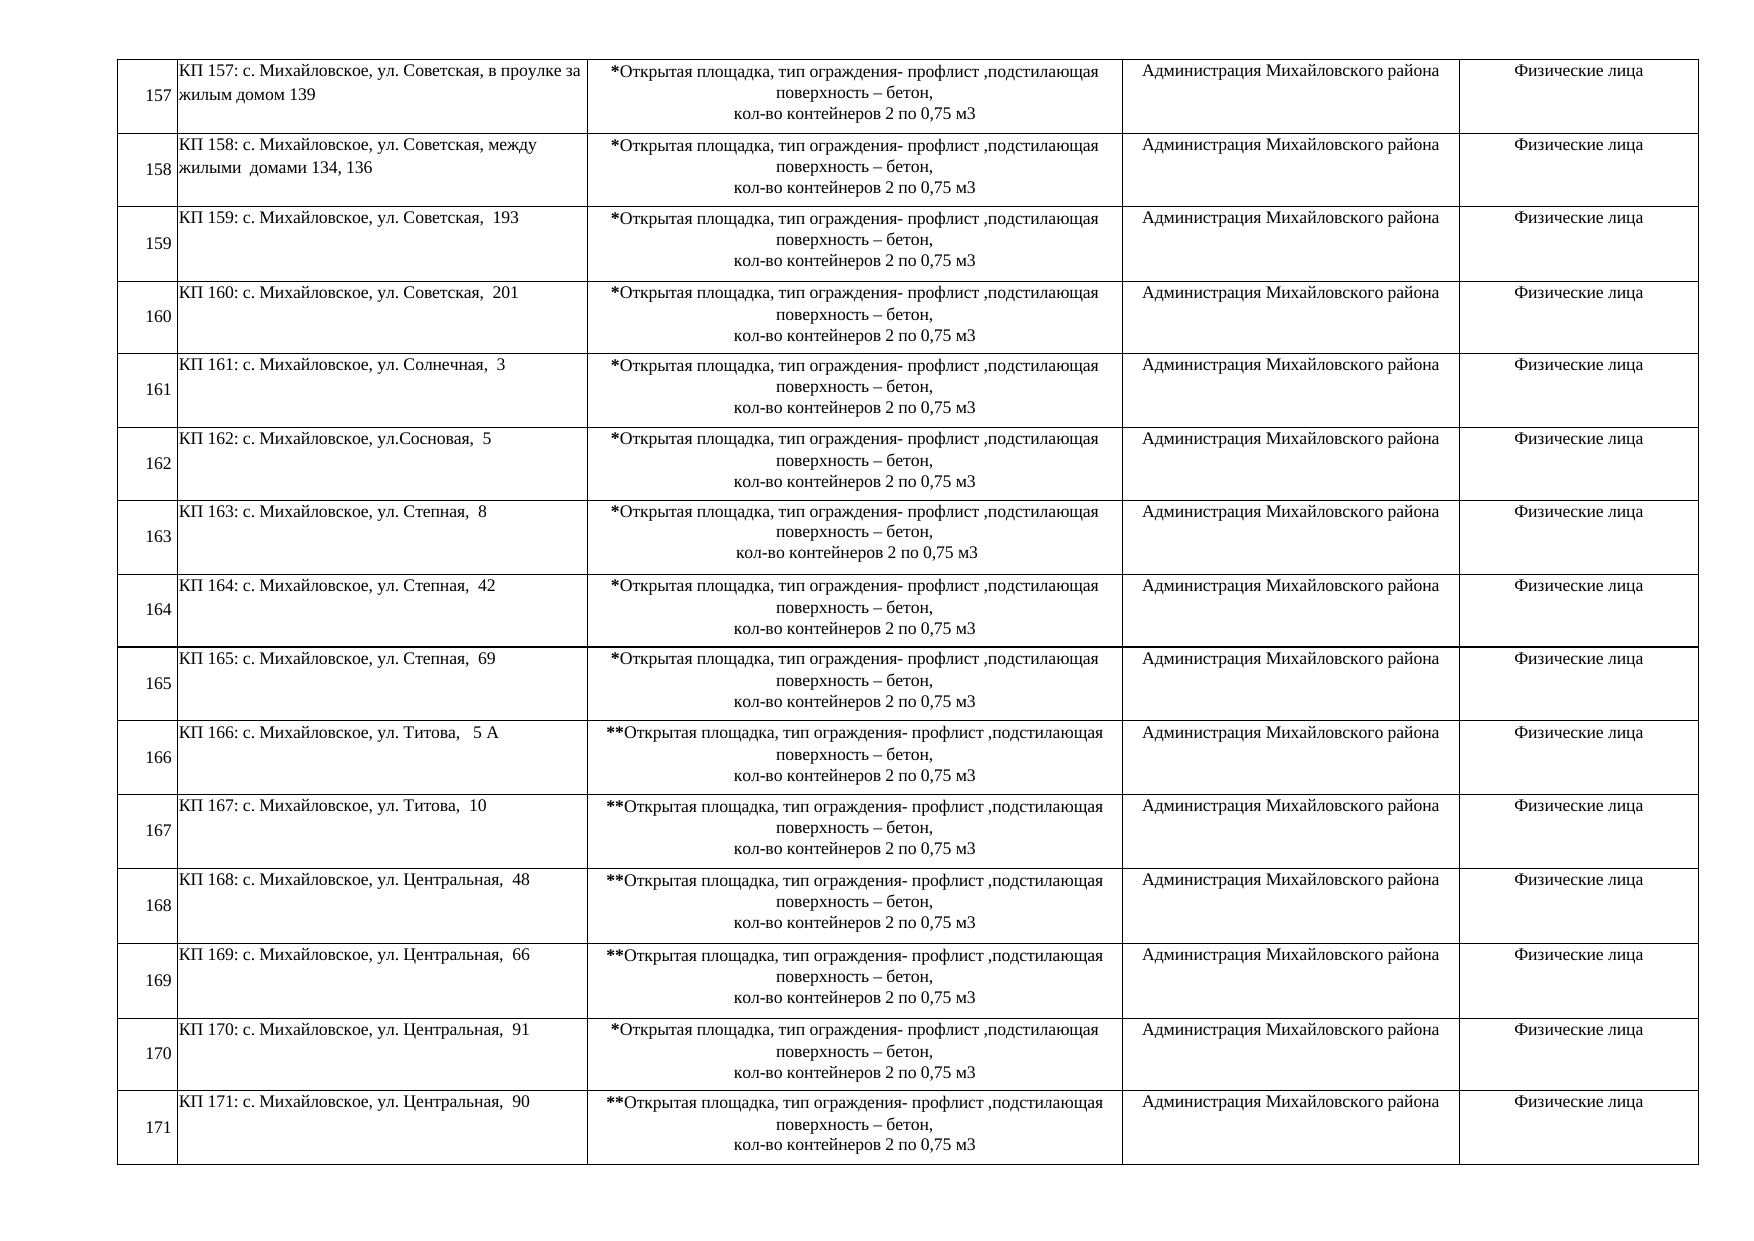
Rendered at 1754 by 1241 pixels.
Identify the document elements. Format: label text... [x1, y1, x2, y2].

table_cell 163 [118, 501, 177, 573]
table_cell Администрация Михайловского района [1123, 721, 1459, 794]
table_cell Физические лица [1460, 354, 1698, 427]
table_cell 165 [118, 648, 177, 720]
table_cell КП 157: с. Михайловское, ул. Советская, в проулке за жилым домом 139 [178, 60, 587, 133]
table_cell *Открытая площадка, тип ограждения- профлист ,подстилающая поверхность – бетон, кол-во контейнеров 2 по 0,75 м3 [588, 207, 1122, 281]
table_cell 166 [118, 721, 177, 794]
table_cell *Открытая площадка, тип ограждения- профлист ,подстилающая поверхность – бетон, кол-во контейнеров 2 по 0,75 м3 [588, 354, 1122, 427]
table_cell Администрация Михайловского района [1123, 1019, 1459, 1090]
table_cell КП 162: с. Михайловское, ул.Сосновая, 5 [178, 428, 587, 500]
table_cell Физические лица [1460, 721, 1698, 794]
table_cell 160 [118, 282, 177, 353]
table_cell 170 [118, 1019, 177, 1090]
table_cell Администрация Михайловского района [1123, 354, 1459, 427]
table_cell 171 [118, 1091, 177, 1164]
table_cell Физические лица [1460, 207, 1698, 281]
table_cell КП 164: с. Михайловское, ул. Степная, 42 [178, 575, 587, 646]
table_cell 168 [118, 869, 177, 943]
table_cell КП 159: с. Михайловское, ул. Советская, 193 [178, 207, 587, 281]
table_cell Администрация Михайловского района [1123, 282, 1459, 353]
table_cell Физические лица [1460, 944, 1698, 1018]
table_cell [588, 1091, 1122, 1164]
table_cell Администрация Михайловского района [1123, 648, 1459, 720]
table_cell 159 [118, 207, 177, 281]
table_cell 167 [118, 795, 177, 868]
table_cell *Открытая площадка, тип ограждения- профлист ,подстилающая поверхность – бетон, кол-во контейнеров 2 по 0,75 м3 [588, 428, 1122, 500]
table_cell КП 161: с. Михайловское, ул. Солнечная, 3 [178, 354, 587, 427]
table_cell Физические лица [1460, 575, 1698, 646]
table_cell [1123, 1091, 1459, 1164]
table_cell *Открытая площадка, тип ограждения- профлист ,подстилающая поверхность – бетон, кол-во контейнеров 2 по 0,75 м3 [588, 648, 1122, 720]
table_cell КП 167: с. Михайловское, ул. Титова, 10 [178, 795, 587, 868]
table_cell **Открытая площадка, тип ограждения- профлист ,подстилающая поверхность – бетон, кол-во контейнеров 2 по 0,75 м3 [588, 944, 1122, 1018]
table_cell Физические лица [1460, 134, 1698, 206]
table_cell Физические лица [1460, 795, 1698, 868]
table_cell 158 [118, 134, 177, 206]
table_cell Физические лица [1460, 428, 1698, 500]
table_cell 162 [118, 428, 177, 500]
table_cell КП 168: с. Михайловское, ул. Центральная, 48 [178, 869, 587, 943]
table_cell *Открытая площадка, тип ограждения- профлист ,подстилающая поверхность – бетон, кол-во контейнеров 2 по 0,75 м3 [588, 60, 1122, 133]
table_cell Администрация Михайловского района [1123, 575, 1459, 646]
table_cell КП 163: с. Михайловское, ул. Степная, 8 [178, 501, 587, 573]
table_cell Администрация Михайловского района [1123, 207, 1459, 281]
table_cell Администрация Михайловского района [1123, 428, 1459, 500]
table_cell КП 158: с. Михайловское, ул. Советская, между жилыми домами 134, 136 [178, 134, 587, 206]
table_cell КП 171: с. Михайловское, ул. Центральная, 90 [178, 1091, 587, 1164]
table_cell Администрация Михайловского района [1123, 501, 1459, 573]
table_cell Физические лица [1460, 1091, 1698, 1164]
table_cell КП 160: с. Михайловское, ул. Советская, 201 [178, 282, 587, 353]
table_cell Физические лица [1460, 1019, 1698, 1090]
table_cell КП 166: с. Михайловское, ул. Титова, 5 А [178, 721, 587, 794]
table_cell КП 170: с. Михайловское, ул. Центральная, 91 [178, 1019, 587, 1090]
table_cell *Открытая площадка, тип ограждения- профлист ,подстилающая поверхность – бетон, кол-во контейнеров 2 по 0,75 м3 [588, 282, 1122, 353]
table_cell *Открытая площадка, тип ограждения- профлист ,подстилающая поверхность – бетон, кол-во контейнеров 2 по 0,75 м3 [588, 134, 1122, 206]
table_cell 169 [118, 944, 177, 1018]
table_cell Администрация Михайловского района [1123, 134, 1459, 206]
table_cell *Открытая площадка, тип ограждения- профлист ,подстилающая поверхность – бетон, кол-во контейнеров 2 по 0,75 м3 [588, 1019, 1122, 1090]
table_cell *Открытая площадка, тип ограждения- профлист ,подстилающая поверхность – бетон, кол-во контейнеров 2 по 0,75 м3 [588, 501, 1122, 573]
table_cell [1123, 60, 1459, 133]
table_cell **Открытая площадка, тип ограждения- профлист ,подстилающая поверхность – бетон, кол-во контейнеров 2 по 0,75 м3 [588, 869, 1122, 943]
table_cell Физические лица [1460, 869, 1698, 943]
table_cell 161 [118, 354, 177, 427]
table_cell КП 169: с. Михайловское, ул. Центральная, 66 [178, 944, 587, 1018]
table_cell Физические лица [1460, 282, 1698, 353]
table_cell КП 165: с. Михайловское, ул. Степная, 69 [178, 648, 587, 720]
table_cell **Открытая площадка, тип ограждения- профлист ,подстилающая поверхность – бетон, кол-во контейнеров 2 по 0,75 м3 [588, 721, 1122, 794]
table_cell Администрация Михайловского района [1123, 795, 1459, 868]
table_cell Администрация Михайловского района [1123, 944, 1459, 1018]
table_cell 157 [118, 60, 177, 133]
table_cell Физические лица [1460, 501, 1698, 573]
table_cell Администрация Михайловского района [1123, 869, 1459, 943]
table_cell Физические лица [1460, 60, 1698, 133]
table_cell 164 [118, 575, 177, 646]
table_cell **Открытая площадка, тип ограждения- профлист ,подстилающая поверхность – бетон, кол-во контейнеров 2 по 0,75 м3 [588, 795, 1122, 868]
table_cell Физические лица [1460, 648, 1698, 720]
table_cell *Открытая площадка, тип ограждения- профлист ,подстилающая поверхность – бетон, кол-во контейнеров 2 по 0,75 м3 [588, 575, 1122, 646]
